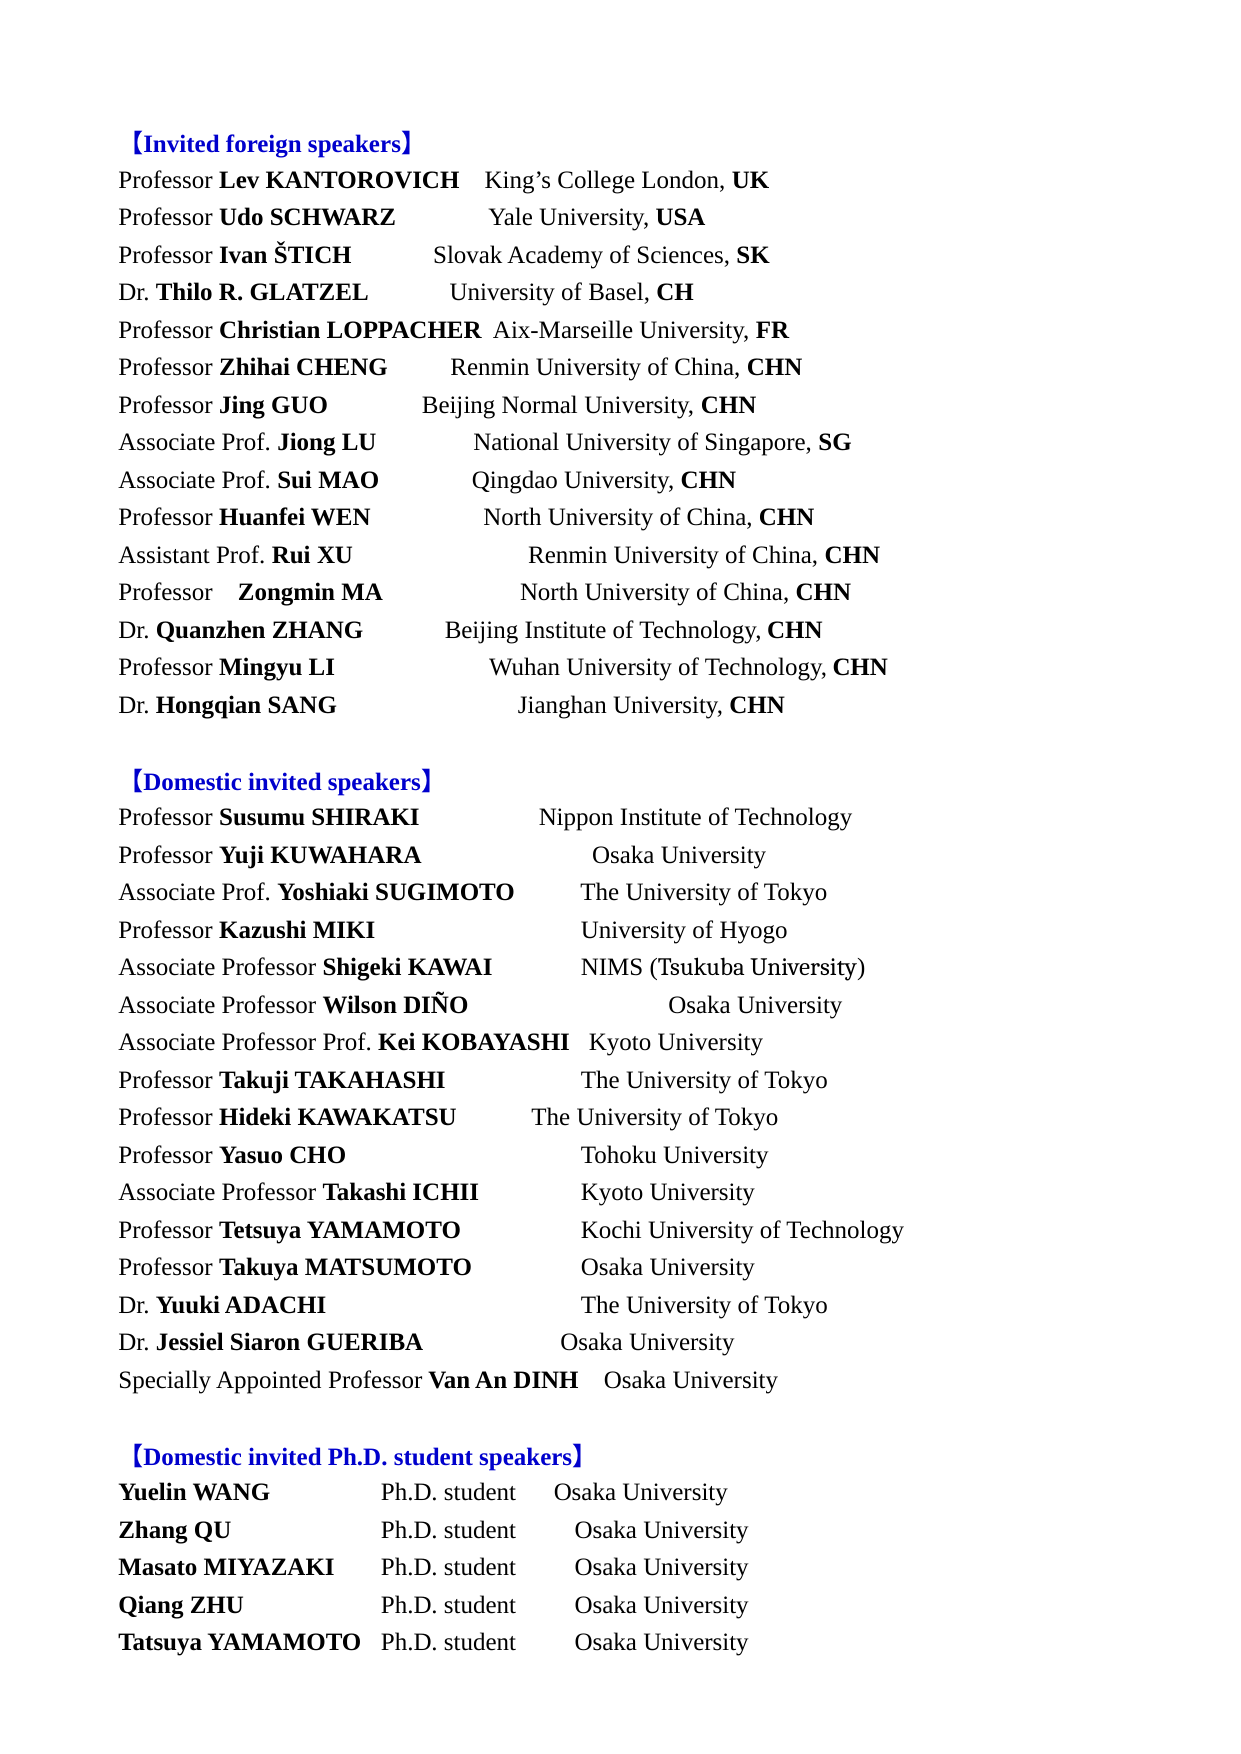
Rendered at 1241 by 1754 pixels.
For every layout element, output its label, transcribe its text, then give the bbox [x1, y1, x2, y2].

text Associate Professor Takashi ICHII Kyoto University [118, 1173, 1122, 1210]
text Professor Yuji KUWAHARA Osaka University [118, 835, 1122, 873]
text Yuelin WANG Ph.D. student Osaka University [118, 1473, 1122, 1510]
text Dr. Quanzhen ZHANG Beijing Institute of Technology, CHN [118, 610, 1122, 648]
text Associate Prof. Jiong LU National University of Singapore, SG [118, 423, 1122, 460]
text 【Domestic invited Ph.D. student speakers】 [118, 1435, 1122, 1473]
text Specially Appointed Professor Van An DINH Osaka University [118, 1360, 1122, 1398]
text Professor Zhihai CHENG Renmin University of China, CHN [118, 348, 1122, 385]
text Professor Susumu SHIRAKI Nippon Institute of Technology [118, 798, 1122, 835]
text 【Domestic invited speakers】 [118, 760, 1122, 798]
text Professor Lev KANTOROVICH King’s College London, UK [118, 160, 1122, 198]
text Professor Huanfei WEN North University of China, CHN [118, 498, 1122, 535]
text Dr. Yuuki ADACHI The University of Tokyo [118, 1285, 1122, 1323]
text Associate Prof. Yoshiaki SUGIMOTO The University of Tokyo [118, 873, 1122, 910]
text Tatsuya YAMAMOTO Ph.D. student Osaka University [118, 1623, 1122, 1660]
text 【Invited foreign speakers】 [118, 123, 1122, 160]
text Professor Takuya MATSUMOTO Osaka University [118, 1248, 1122, 1285]
text Professor Tetsuya YAMAMOTO Kochi University of Technology [118, 1210, 1122, 1248]
text Dr. Jessiel Siaron GUERIBA Osaka University [118, 1323, 1122, 1360]
text Professor Kazushi MIKI University of Hyogo [118, 910, 1122, 948]
text Associate Professor Shigeki KAWAI NIMS (Tsukuba University) [118, 948, 1122, 985]
text Professor Hideki KAWAKATSU The University of Tokyo [118, 1098, 1122, 1135]
text Professor Jing GUO Beijing Normal University, CHN [118, 385, 1122, 423]
text Masato MIYAZAKI Ph.D. student Osaka University [118, 1548, 1122, 1585]
text Professor Yasuo CHO Tohoku University [118, 1135, 1122, 1173]
text Associate Professor Wilson DIÑO Osaka University [118, 985, 1122, 1023]
text Qiang ZHU Ph.D. student Osaka University [118, 1585, 1122, 1623]
text Professor Takuji TAKAHASHI The University of Tokyo [118, 1060, 1122, 1098]
text Professor Mingyu LI Wuhan University of Technology, CHN [118, 648, 1122, 685]
text Assistant Prof. Rui XU Renmin University of China, CHN [118, 535, 1122, 573]
text Dr. Thilo R. GLATZEL University of Basel, CH [118, 273, 1122, 310]
text Professor Udo SCHWARZ Yale University, USA [118, 198, 1122, 235]
text Zhang QU Ph.D. student Osaka University [118, 1510, 1122, 1548]
text Professor Christian LOPPACHER Aix-Marseille University, FR [118, 310, 1122, 348]
text Professor Zongmin MA North University of China, CHN [118, 573, 1122, 610]
text Associate Prof. Sui MAO Qingdao University, CHN [118, 460, 1122, 498]
text Dr. Hongqian SANG Jianghan University, CHN [118, 685, 1122, 723]
text Associate Professor Prof. Kei KOBAYASHI Kyoto University [118, 1023, 1122, 1060]
text Professor Ivan ŠTICH Slovak Academy of Sciences, SK [118, 235, 1122, 273]
